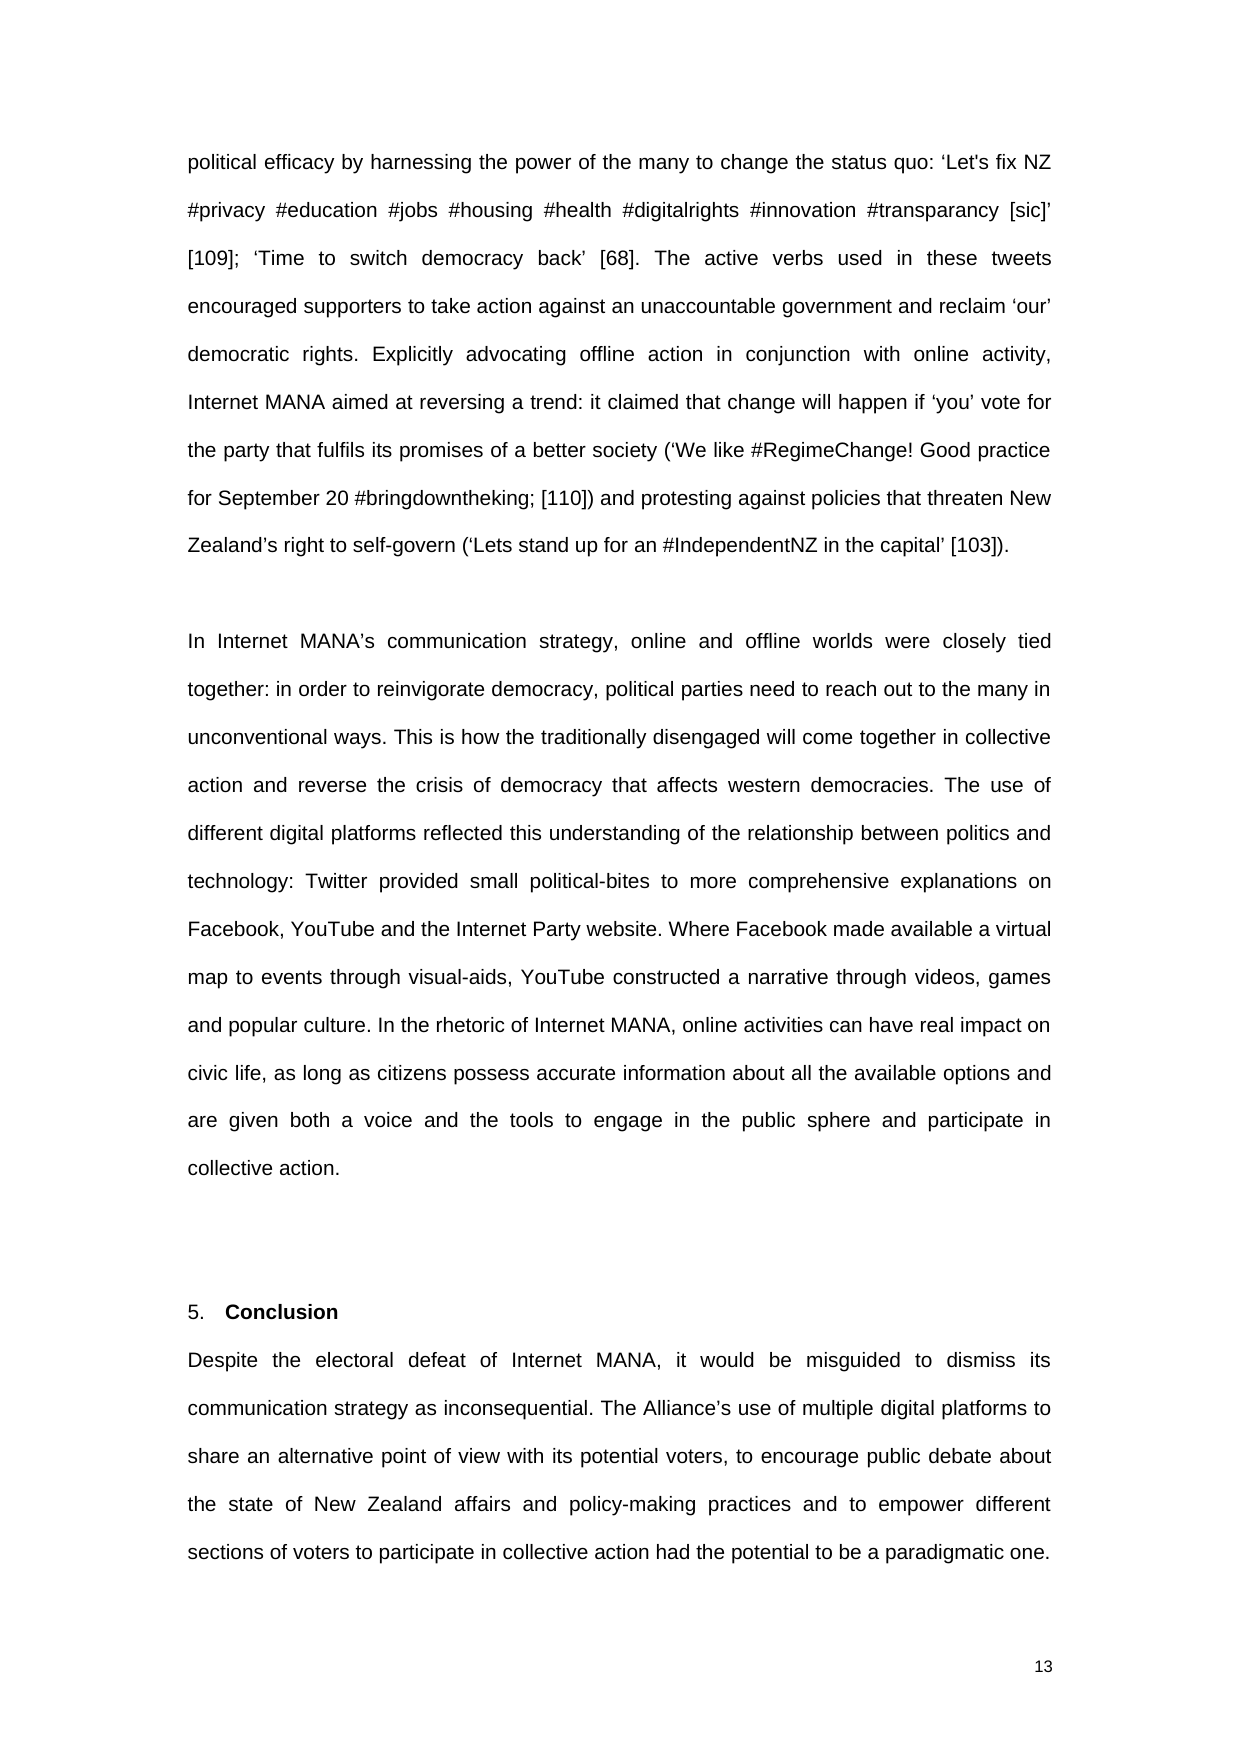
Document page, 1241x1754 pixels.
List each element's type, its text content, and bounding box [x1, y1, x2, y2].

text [187, 1348, 1053, 1563]
list Conclusion [187, 1300, 1053, 1324]
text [187, 150, 1053, 557]
text In Internet MANA’s communication strategy, online and offline worlds were closely tied together: in order to reinvigorate democracy, political parties need to reach out to the many in unconventional ways. This is how the traditionally disengaged will come together in collective action and reverse the crisis of democracy that affects western democracies. The use of different digital platforms reflected this understanding of the relationship between politics and technology: Twitter provided small political-bites to more comprehensive explanations on Facebook, YouTube and the Internet Party website. Where Facebook made available a virtual map to events through visual-aids, YouTube constructed a narrative through videos, games and popular culture. In the rhetoric of Internet MANA, online activities can have real impact on civic life, as long as citizens possess accurate information about all the available options and are given both a voice and the tools to engage in the public sphere and participate in collective action. [187, 629, 1053, 1180]
